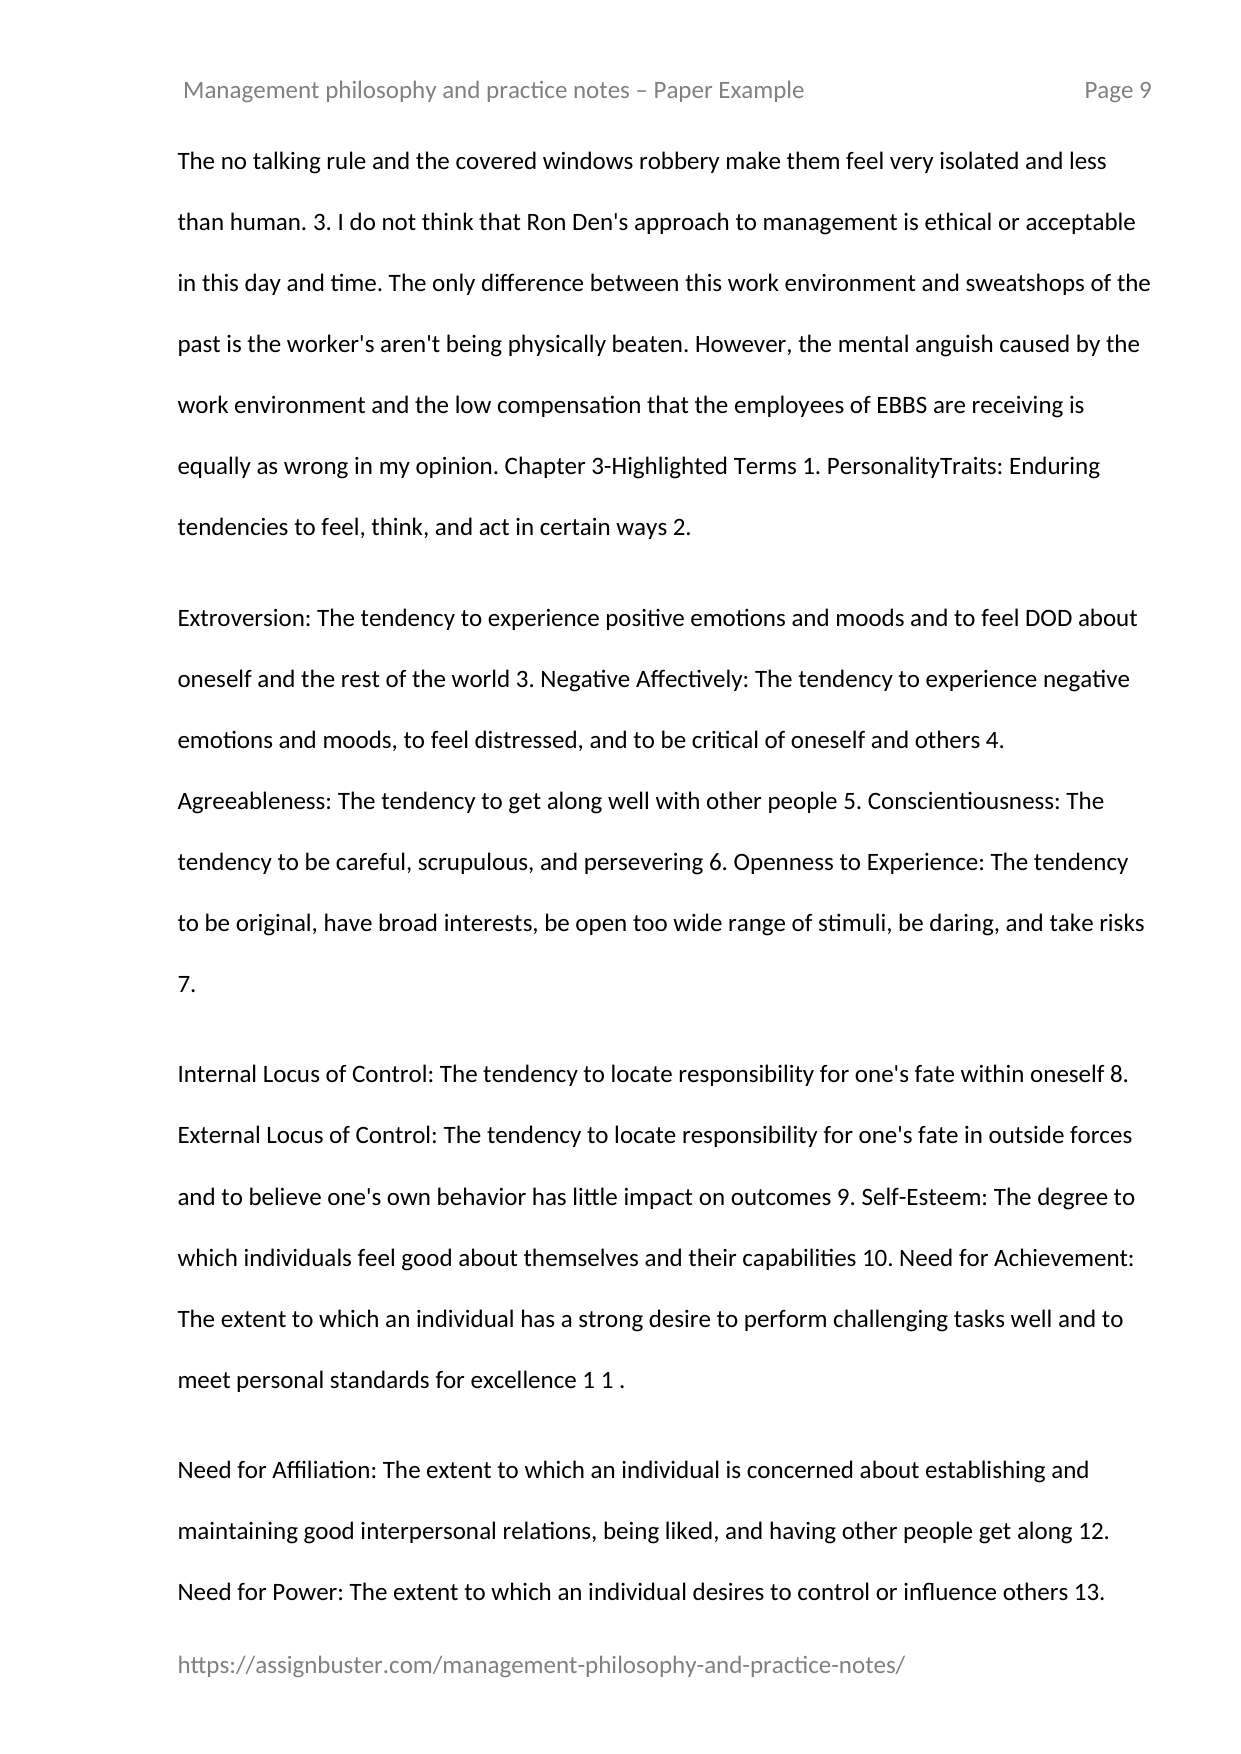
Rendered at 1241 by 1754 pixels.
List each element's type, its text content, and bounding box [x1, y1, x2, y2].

text Extroversion: The tendency to experience positive emotions and moods and to feel DOD about oneself and the rest of the world 3. Negative Affectively: The tendency to experience negative emotions and moods, to feel distressed, and to be critical of oneself and others 4. Agreeableness: The tendency to get along well with other people 5. Conscientiousness: The tendency to be careful, scrupulous, and persevering 6. Openness to Experience: The tendency to be original, have broad interests, be open too wide range of stimuli, be daring, and take risks 7. [177, 602, 1152, 998]
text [177, 1454, 1152, 1607]
text Internal Locus of Control: The tendency to locate responsibility for one's fate within oneself 8. External Locus of Control: The tendency to locate responsibility for one's fate in outside forces and to believe one's own behavior has little impact on outcomes 9. Self-Esteem: The degree to which individuals feel good about themselves and their capabilities 10. Need for Achievement: The extent to which an individual has a strong desire to perform challenging tasks well and to meet personal standards for excellence 1 1 . [177, 1058, 1152, 1394]
text The no talking rule and the covered windows robbery make them feel very isolated and less than human. 3. I do not think that Ron Den's approach to management is ethical or acceptable in this day and time. The only difference between this work environment and sweatshops of the past is the worker's aren't being physically beaten. However, the mental anguish caused by the work environment and the low compensation that the employees of EBBS are receiving is equally as wrong in my opinion. Chapter 3-Highlighted Terms 1. PersonalityTraits: Enduring tendencies to feel, think, and act in certain ways 2. [177, 145, 1152, 542]
